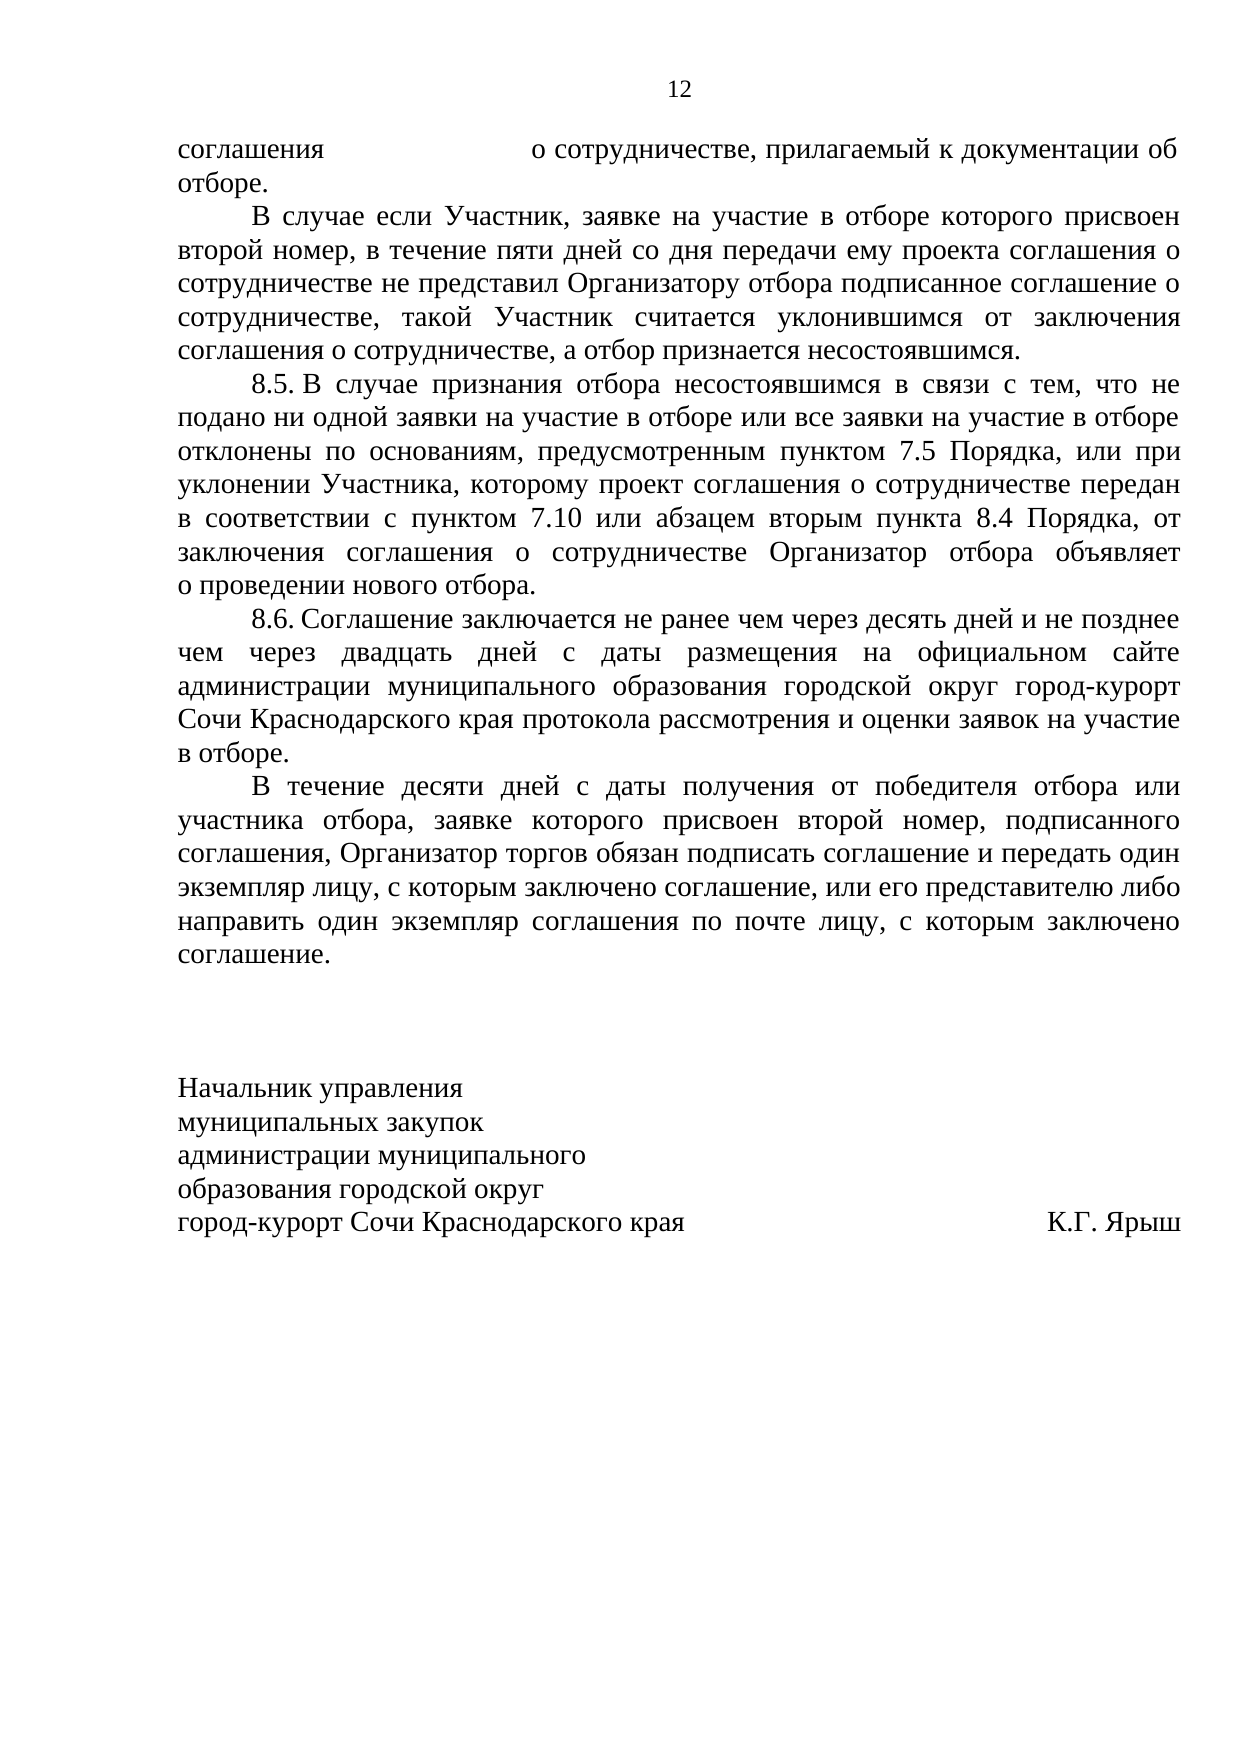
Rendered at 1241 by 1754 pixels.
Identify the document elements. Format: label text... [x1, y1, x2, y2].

text В течение десяти дней с даты получения от победителя отбора или участника отбора, заявке которого присвоен второй номер, подписанного соглашения, Организатор торгов обязан подписать соглашение и передать один экземпляр лицу, с которым заключено соглашение, или его представителю либо направить один экземпляр соглашения по почте лицу, с которым заключено соглашение. [177, 768, 1181, 970]
text 8.5. В случае признания отбора несостоявшимся в связи с тем, что не подано ни одной заявки на участие в отборе или все заявки на участие в отборе отклонены по основаниям, предусмотренным пунктом 7.5 Порядка, или при уклонении Участника, которому проект соглашения о сотрудничестве передан в соответствии с пунктом 7.10 или абзацем вторым пункта 8.4 Порядка, от заключения соглашения о сотрудничестве Организатор отбора объявляет о проведении нового отбора. [177, 366, 1181, 601]
text город-курорт Сочи Краснодарского края К.Г. Ярыш [177, 1204, 1181, 1238]
text муниципальных закупок [177, 1104, 1181, 1137]
text образования городской округ [177, 1171, 1181, 1204]
text 8.6. Соглашение заключается не ранее чем через десять дней и не позднее чем через двадцать дней с даты размещения на официальном сайте администрации муниципального образования городской округ город-курорт Сочи Краснодарского края протокола рассмотрения и оценки заявок на участие в отборе. [177, 601, 1181, 768]
text Начальник управления [177, 1070, 1181, 1104]
text администрации муниципального [177, 1137, 1181, 1171]
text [177, 131, 1181, 198]
text В случае если Участник, заявке на участие в отборе которого присвоен второй номер, в течение пяти дней со дня передачи ему проекта соглашения о сотрудничестве не представил Организатору отбора подписанное соглашение о сотрудничестве, такой Участник считается уклонившимся от заключения соглашения о сотрудничестве, а отбор признается несостоявшимся. [177, 198, 1181, 366]
